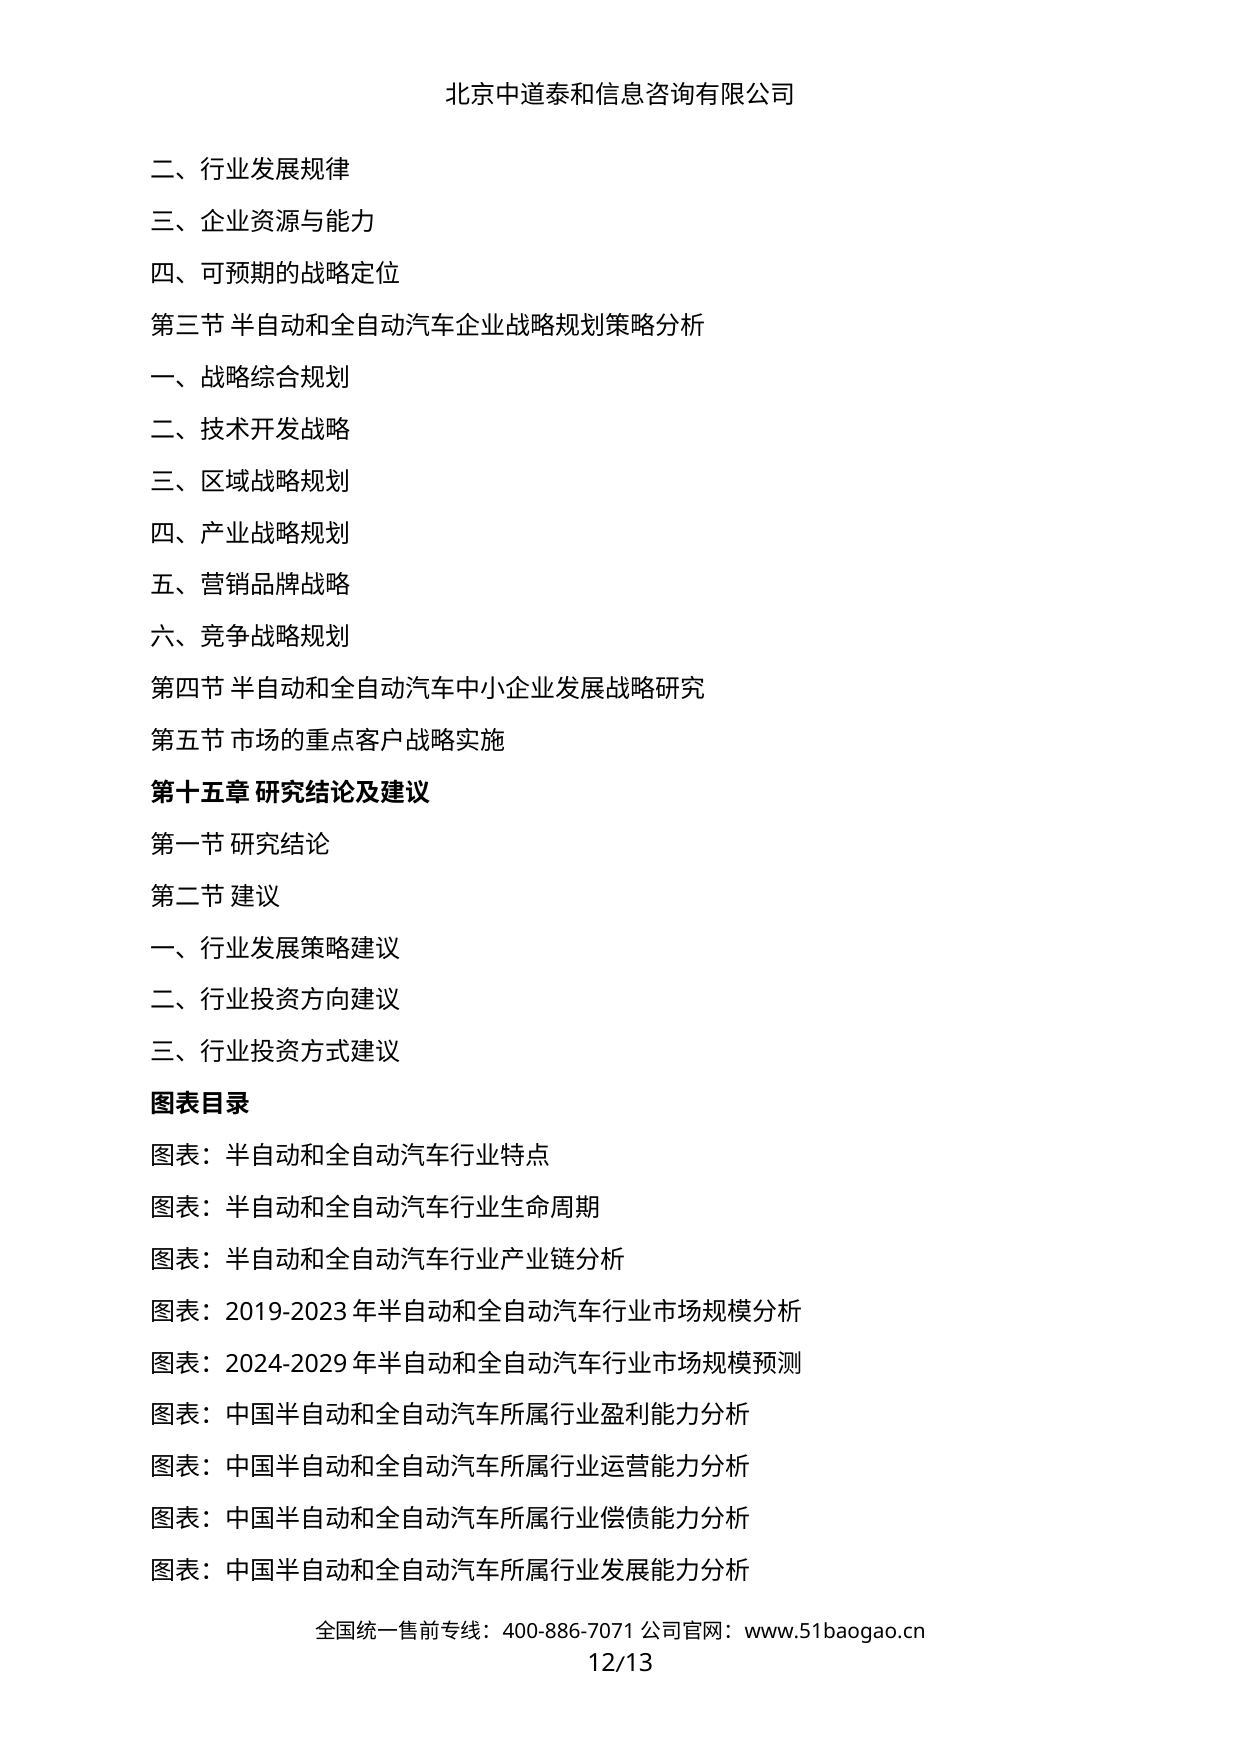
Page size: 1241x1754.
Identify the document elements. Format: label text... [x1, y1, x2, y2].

text 一、战略综合规划 [150, 357, 1090, 394]
text 图表：中国半自动和全自动汽车所属行业偿债能力分析 [150, 1499, 1090, 1535]
text 图表：半自动和全自动汽车行业生命周期 [150, 1187, 1090, 1224]
text 六、竞争战略规划 [150, 617, 1090, 653]
text 第二节 建议 [150, 876, 1090, 912]
text 第五节 市场的重点客户战略实施 [150, 721, 1090, 757]
text 图表：2019-2023年半自动和全自动汽车行业市场规模分析 [150, 1291, 1090, 1327]
text 图表目录 [150, 1084, 1090, 1120]
text 二、技术开发战略 [150, 409, 1090, 446]
text 五、营销品牌战略 [150, 565, 1090, 601]
text 图表：半自动和全自动汽车行业产业链分析 [150, 1239, 1090, 1276]
text 三、企业资源与能力 [150, 202, 1090, 238]
text 第四节 半自动和全自动汽车中小企业发展战略研究 [150, 669, 1090, 705]
text 二、行业投资方向建议 [150, 980, 1090, 1016]
text 图表：中国半自动和全自动汽车所属行业盈利能力分析 [150, 1395, 1090, 1431]
text 第一节 研究结论 [150, 824, 1090, 861]
text 图表：中国半自动和全自动汽车所属行业发展能力分析 [150, 1551, 1090, 1587]
text 四、可预期的战略定位 [150, 254, 1090, 290]
text 第三节 半自动和全自动汽车企业战略规划策略分析 [150, 306, 1090, 342]
text 四、产业战略规划 [150, 513, 1090, 549]
text 图表：半自动和全自动汽车行业特点 [150, 1136, 1090, 1172]
text 三、区域战略规划 [150, 461, 1090, 497]
text 图表：2024-2029年半自动和全自动汽车行业市场规模预测 [150, 1343, 1090, 1379]
text 三、行业投资方式建议 [150, 1032, 1090, 1068]
text 第十五章 研究结论及建议 [150, 772, 1090, 809]
text 图表：中国半自动和全自动汽车所属行业运营能力分析 [150, 1447, 1090, 1483]
text 二、行业发展规律 [150, 150, 1090, 186]
text 一、行业发展策略建议 [150, 928, 1090, 964]
